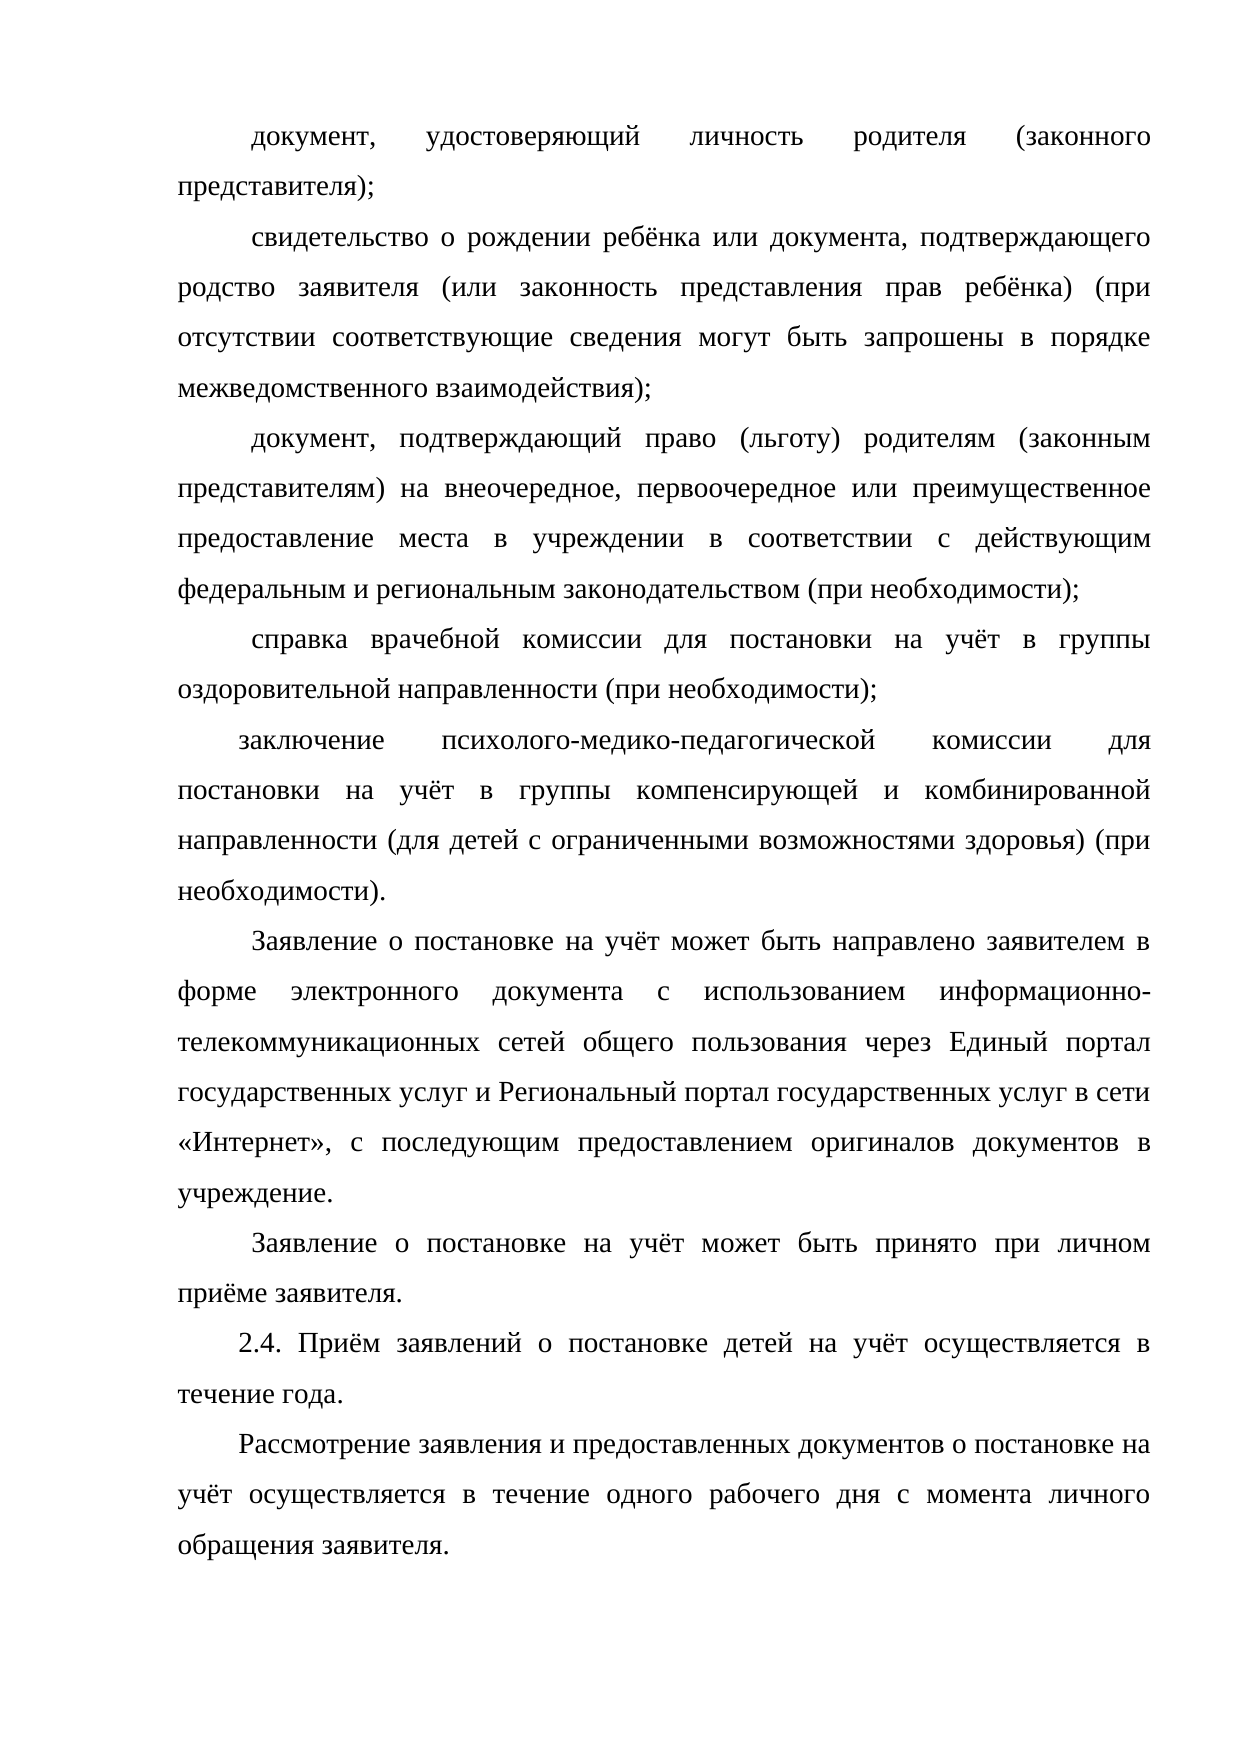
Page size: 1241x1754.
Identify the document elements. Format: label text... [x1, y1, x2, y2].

text заключение психолого-медико-педагогической комиссии для постановки на учёт в группы компенсирующей и комбинированной направленности (для детей с ограниченными возможностями здоровья) (при необходимости). [177, 722, 1152, 906]
text документ, подтверждающий право (льготу) родителям (законным представителям) на внеочередное, первоочередное или преимущественное предоставление места в учреждении в соответствии с действующим федеральным и региональным законодательством (при необходимости); [177, 420, 1152, 604]
text справка врачебной комиссии для постановки на учёт в группы оздоровительной направленности (при необходимости); [177, 621, 1152, 705]
text Заявление о постановке на учёт может быть принято при личном приёме заявителя. [177, 1225, 1152, 1309]
text документ, удостоверяющий личность родителя (законного представителя); [177, 118, 1152, 202]
text Заявление о постановке на учёт может быть направлено заявителем в форме электронного документа с использованием информационно-телекоммуникационных сетей общего пользования через Единый портал государственных услуг и Региональный портал государственных услуг в сети «Интернет», с последующим предоставлением оригиналов документов в учреждение. [177, 923, 1152, 1208]
text Рассмотрение заявления и предоставленных документов о постановке на учёт осуществляется в течение одного рабочего дня с момента личного обращения заявителя. [177, 1426, 1152, 1560]
text 2.4. Приём заявлений о постановке детей на учёт осуществляется в течение года. [177, 1326, 1152, 1409]
text свидетельство о рождении ребёнка или документа, подтверждающего родство заявителя (или законность представления прав ребёнка) (при отсутствии соответствующие сведения могут быть запрошены в порядке межведомственного взаимодействия); [177, 219, 1152, 403]
